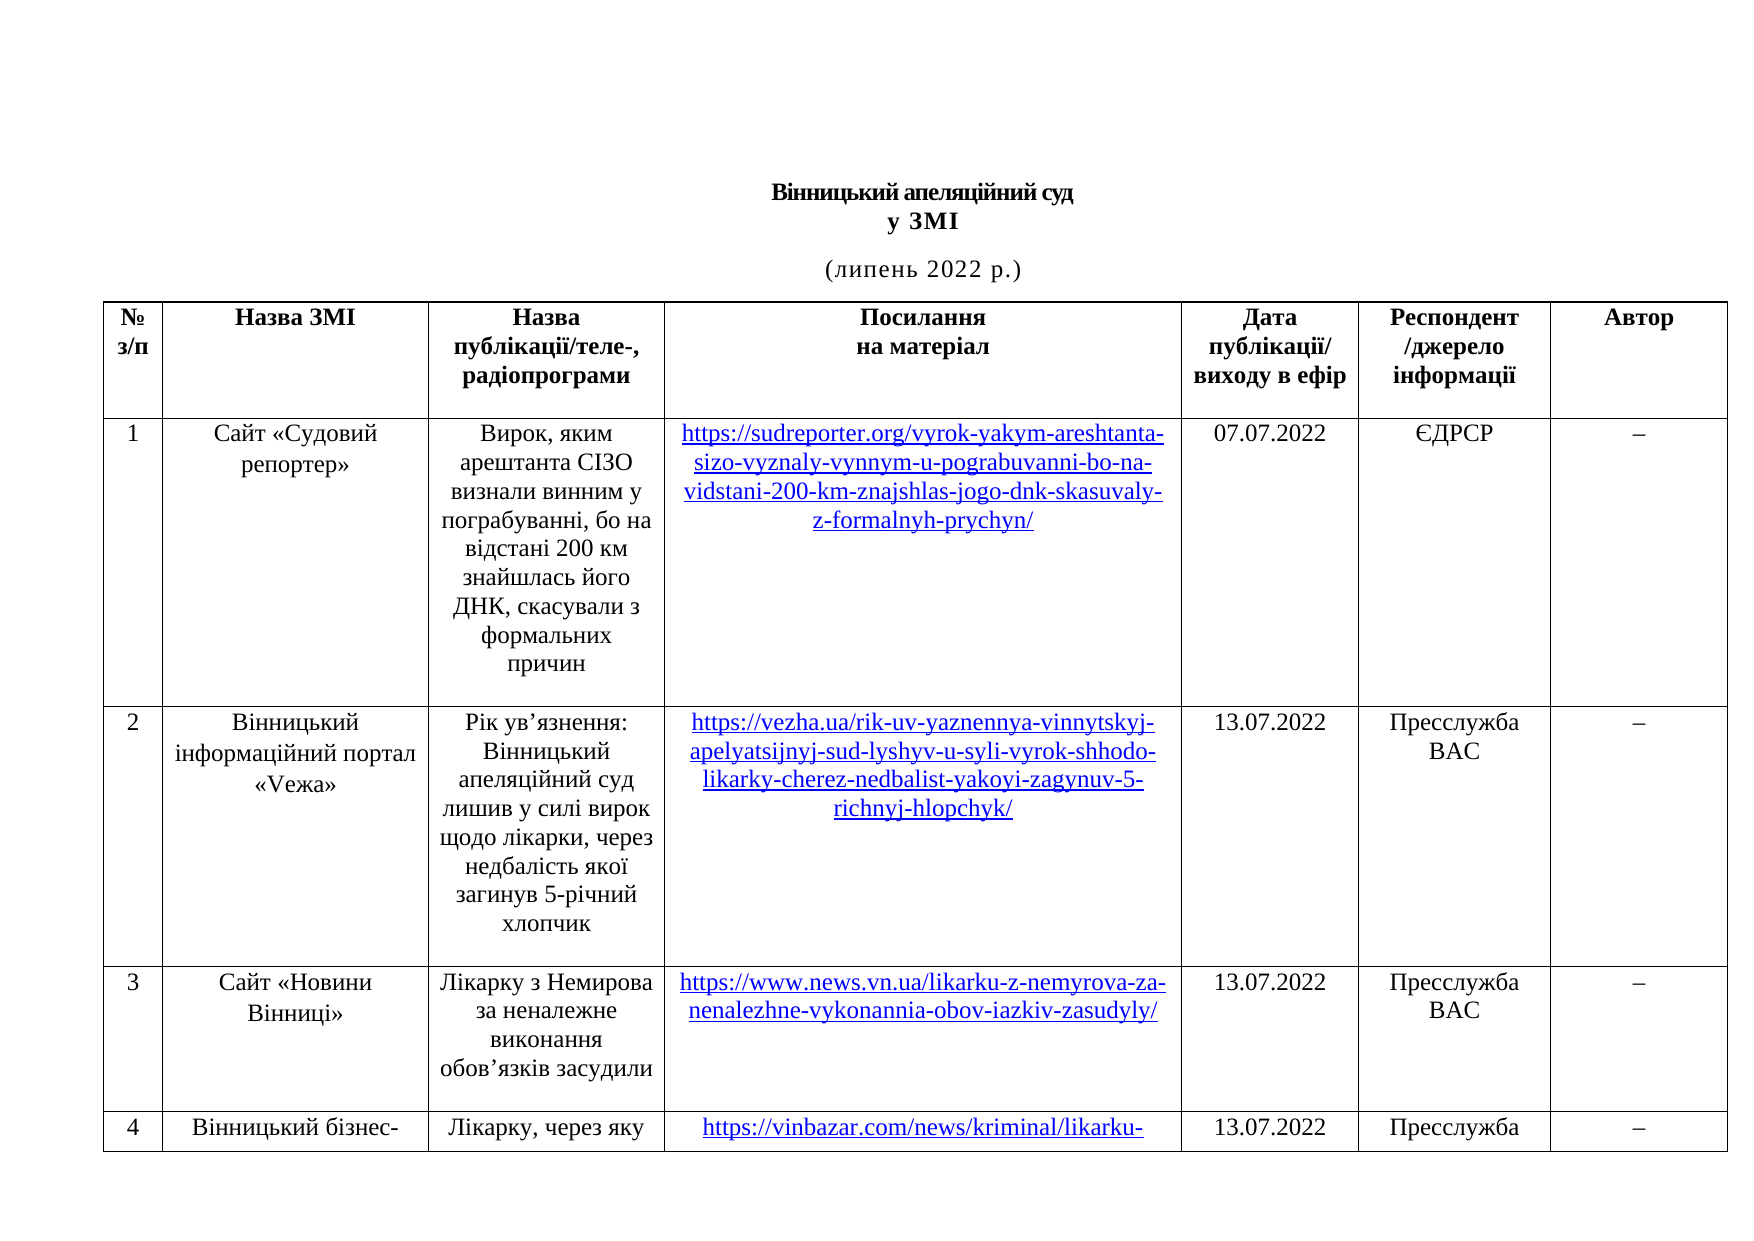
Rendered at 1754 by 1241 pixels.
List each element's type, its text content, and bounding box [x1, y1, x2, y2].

table_cell Сайт «Новини Вінниці» [163, 967, 428, 1111]
table_header Назва публікації/теле-, радіопрограми [429, 303, 664, 417]
table_cell 4 [104, 1112, 162, 1151]
table_cell 13.07.2022 [1182, 1112, 1358, 1151]
table_cell – [1551, 1112, 1727, 1151]
table_cell 2 [104, 707, 162, 966]
table_cell 1 [104, 419, 162, 706]
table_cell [429, 1112, 664, 1151]
table_cell https://www.news.vn.ua/likarku-z-nemyrova-za-nenalezhne-vykonannia-obov-iazkiv-zasudyly/ [665, 967, 1181, 1111]
table_cell – [1551, 967, 1727, 1111]
table_header Посилання на матеріал [665, 303, 1181, 417]
table_cell Пресслужба ВАС [1359, 967, 1550, 1111]
table_cell https://vezha.ua/rik-uv-yaznennya-vinnytskyj-apelyatsijnyj-sud-lyshyv-u-syli-vyrok-shhodo-likarky-cherez-nedbalist-yakoyi-zagynuv-5-richnyj-hlopchyk/ [665, 707, 1181, 966]
table_cell Пресслужба ВАС [1359, 707, 1550, 966]
subtitle (липень 2022 р.) [118, 254, 1728, 282]
table_cell Сайт «Судовий репортер» [163, 419, 428, 706]
table_header Респондент /джерело інформації [1359, 303, 1550, 417]
table_header № з/п [104, 303, 162, 417]
table_cell Лікарку з Немирова за неналежне виконання обов’язків засудили [429, 967, 664, 1111]
table_cell Рік ув’язнення: Вінницький апеляційний суд лишив у силі вирок щодо лікарки, через недбалість якої загинув 5-річний хлопчик [429, 707, 664, 966]
subtitle у ЗМІ [118, 206, 1728, 235]
table_cell 13.07.2022 [1182, 967, 1358, 1111]
table_cell Пресслужба ВАС [1359, 1112, 1550, 1151]
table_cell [163, 1112, 428, 1151]
table_header Назва ЗМІ [163, 303, 428, 417]
table_header Автор [1551, 303, 1727, 417]
table_cell – [1551, 419, 1727, 706]
table_header Дата публікації/ виходу в ефір [1182, 303, 1358, 417]
table_cell https://sudreporter.org/vyrok-yakym-areshtanta-sizo-vyznaly-vynnym-u-pograbuvanni-bo-na-vidstani-200-km-znajshlas-jogo-dnk-skasuvaly-z-formalnyh-prychyn/ [665, 419, 1181, 706]
table_cell – [1551, 707, 1727, 966]
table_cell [665, 1112, 1181, 1151]
table_cell Вирок, яким арештанта СІЗО визнали винним у пограбуванні, бо на відстані 200 км знайшлась його ДНК, скасували з формальних причин [429, 419, 664, 706]
table_cell Вінницький інформаційний портал «Veжа» [163, 707, 428, 966]
table_cell ЄДРСР [1359, 419, 1550, 706]
title Вінницький апеляційний суд [118, 177, 1728, 206]
table_cell 3 [104, 967, 162, 1111]
table_cell 07.07.2022 [1182, 419, 1358, 706]
table_cell 13.07.2022 [1182, 707, 1358, 966]
